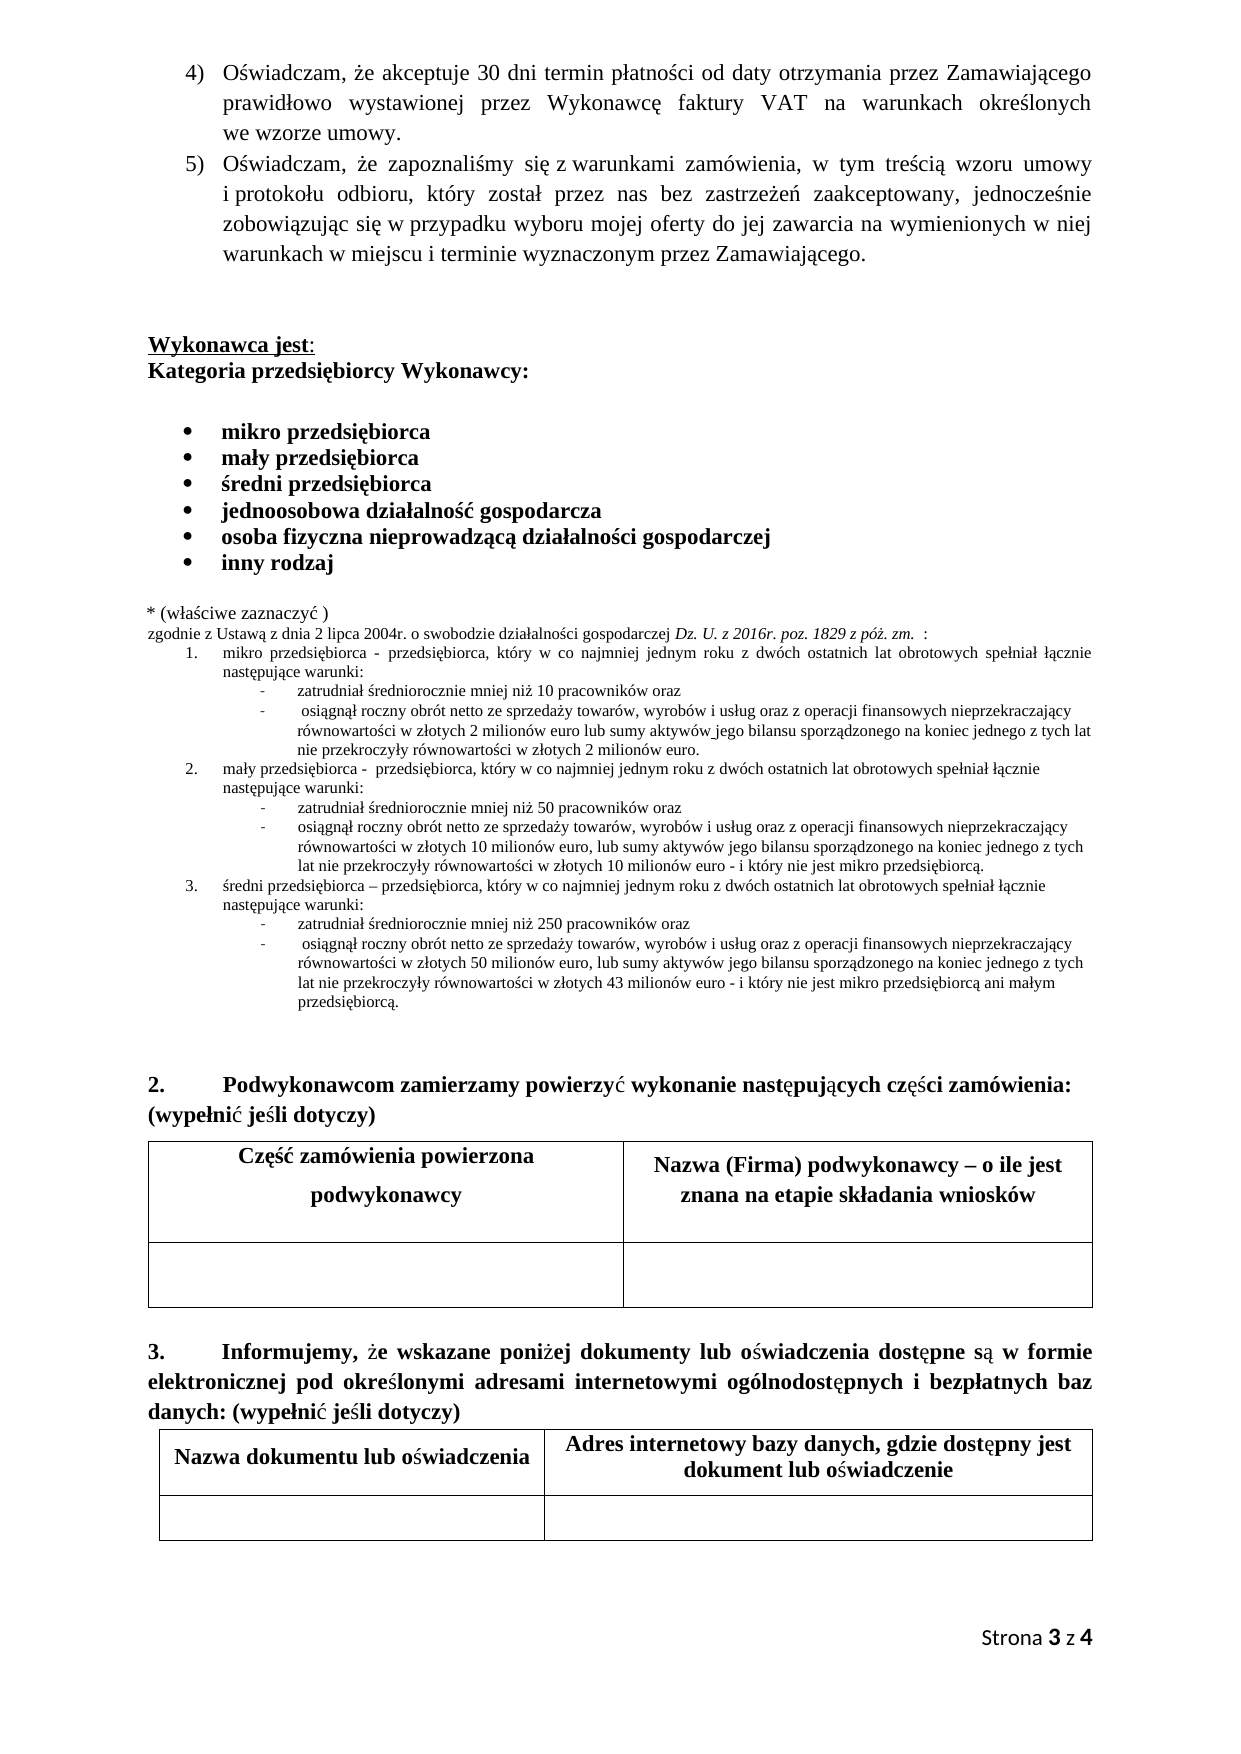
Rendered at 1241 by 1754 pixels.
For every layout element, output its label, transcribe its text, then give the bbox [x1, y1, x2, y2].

table_cell [149, 1243, 623, 1307]
list osiągnął roczny obrót netto ze sprzedaży towarów, wyrobów i usług oraz z operacji finansowych nieprzekraczający równowartości w złotych 2 milionów euro lub sumy aktywów jego bilansu sporządzonego na koniec jednego z tych lat nie przekroczyły równowartości w złotych 2 milionów euro. [259, 701, 1092, 759]
list Podwykonawcom zamierzamy powierzyć wykonanie następujących części zamówienia: [148, 1071, 1092, 1098]
list osiągnął roczny obrót netto ze sprzedaży towarów, wyrobów i usług oraz z operacji finansowych nieprzekraczający równowartości w złotych 50 milionów euro, lub sumy aktywów jego bilansu sporządzonego na koniec jednego z tych lat nie przekroczyły równowartości w złotych 43 milionów euro - i który nie jest mikro przedsiębiorcą ani małym przedsiębiorcą. [260, 933, 1092, 1011]
list mały przedsiębiorca [184, 444, 1092, 470]
list osoba fizyczna nieprowadzącą działalności gospodarczej [184, 523, 1092, 549]
text * (właściwe zaznaczyć ) [146, 602, 1092, 624]
list zatrudniał średniorocznie mniej niż 10 pracowników oraz [259, 681, 1092, 701]
list mikro przedsiębiorca - przedsiębiorca, który w co najmniej jednym roku z dwóch ostatnich lat obrotowych spełniał łącznie następujące warunki: [185, 643, 1092, 681]
list Oświadczam, że akceptuje 30 dni termin płatności od daty otrzymania przez Zamawiającego prawidłowo wystawionej przez Wykonawcę faktury VAT na warunkach określonych we wzorze umowy. [185, 59, 1092, 146]
list Oświadczam, że zapoznaliśmy się z warunkami zamówienia, w tym treścią wzoru umowy i protokołu odbioru, który został przez nas bez zastrzeżeń zaakceptowany, jednocześnie zobowiązując się w przypadku wyboru mojej oferty do jej zawarcia na wymienionych w niej warunkach w miejscu i terminie wyznaczonym przez Zamawiającego. [185, 150, 1093, 267]
table_cell [545, 1496, 1092, 1539]
table_header Część zamówienia powierzona podwykonawcy [149, 1142, 623, 1242]
table_header Nazwa (Firma) podwykonawcy – o ile jest znana na etapie składania wniosków [624, 1142, 1092, 1242]
table_header Nazwa dokumentu lub oświadczenia [160, 1430, 544, 1495]
text (wypełnić jeśli dotyczy) [148, 1101, 1092, 1128]
table_header Adres internetowy bazy danych, gdzie dostępny jest dokument lub oświadczenie [545, 1430, 1092, 1495]
table_cell [624, 1243, 1092, 1307]
list mikro przedsiębiorca [184, 418, 1092, 444]
list zatrudniał średniorocznie mniej niż 250 pracowników oraz [260, 914, 1092, 933]
list Kategoria przedsiębiorcy Wykonawcy: [148, 357, 1092, 384]
text Wykonawca jest: [148, 331, 1092, 357]
list inny rodzaj [184, 549, 1092, 576]
list Informujemy, że wskazane poniżej dokumenty lub oświadczenia dostępne są w formie elektronicznej pod określonymi adresami internetowymi ogólnodostępnych i bezpłatnych baz danych: (wypełnić jeśli dotyczy) [148, 1338, 1092, 1425]
table_cell [160, 1496, 544, 1539]
list zatrudniał średniorocznie mniej niż 50 pracowników oraz [260, 797, 1092, 817]
list mały przedsiębiorca - przedsiębiorca, który w co najmniej jednym roku z dwóch ostatnich lat obrotowych spełniał łącznie następujące warunki: [185, 759, 1092, 797]
list jednoosobowa działalność gospodarcza [184, 497, 1092, 523]
list osiągnął roczny obrót netto ze sprzedaży towarów, wyrobów i usług oraz z operacji finansowych nieprzekraczający równowartości w złotych 10 milionów euro, lub sumy aktywów jego bilansu sporządzonego na koniec jednego z tych lat nie przekroczyły równowartości w złotych 10 milionów euro - i który nie jest mikro przedsiębiorcą. [260, 817, 1092, 875]
list średni przedsiębiorca [184, 470, 1092, 497]
list średni przedsiębiorca – przedsiębiorca, który w co najmniej jednym roku z dwóch ostatnich lat obrotowych spełniał łącznie następujące warunki: [185, 875, 1092, 914]
text zgodnie z Ustawą z dnia 2 lipca 2004r. o swobodzie działalności gospodarczej Dz. U. z 2016r. poz. 1829 z póż. zm. : [148, 624, 1092, 643]
